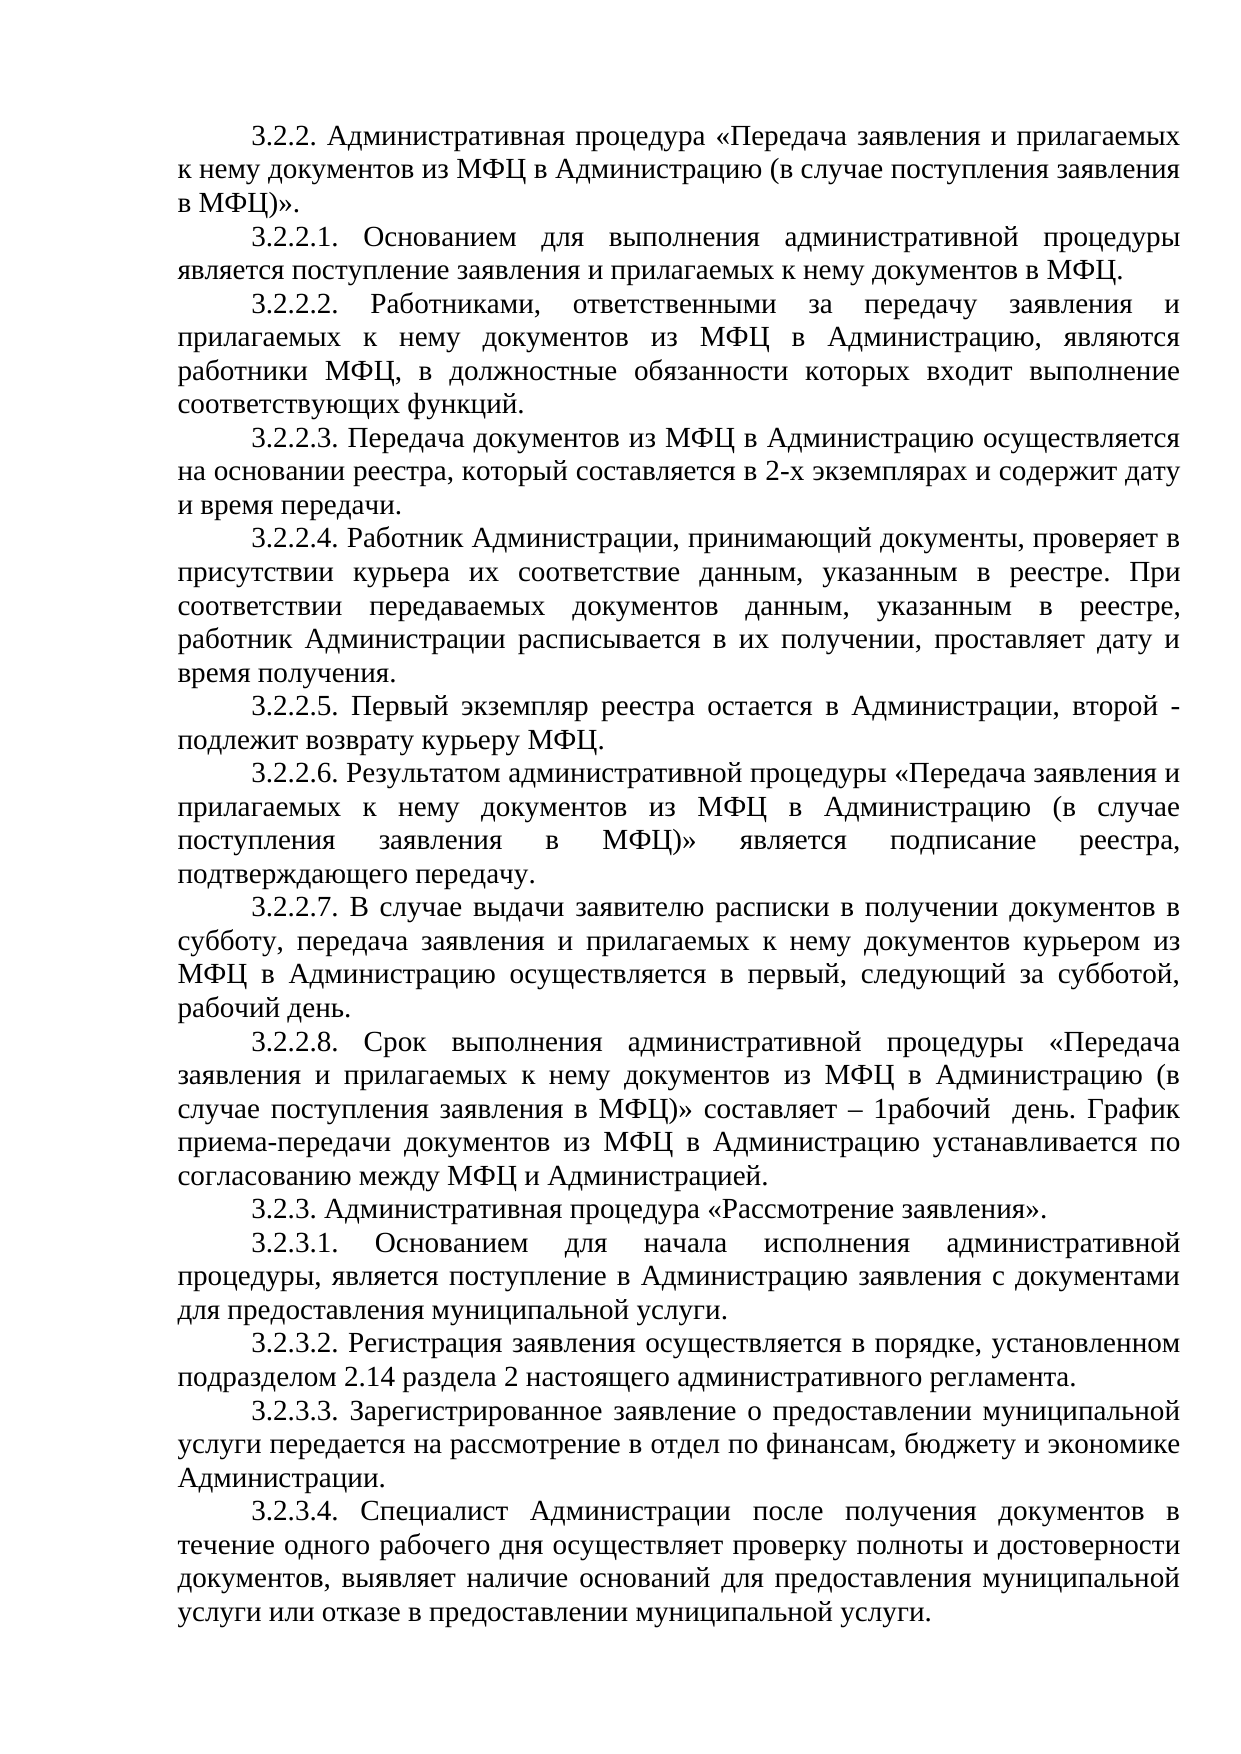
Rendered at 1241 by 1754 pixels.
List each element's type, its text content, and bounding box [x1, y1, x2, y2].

text 3.2.2.2. Работниками, ответственными за передачу заявления и прилагаемых к нему документов из МФЦ в Администрацию, являются работники МФЦ, в должностные обязанности которых входит выполнение соответствующих функций. [177, 286, 1181, 420]
text 3.2.2. Административная процедура «Передача заявления и прилагаемых к нему документов из МФЦ в Администрацию (в случае поступления заявления в МФЦ)». [177, 118, 1181, 219]
text 3.2.2.5. Первый экземпляр реестра остается в Администрации, второй - подлежит возврату курьеру МФЦ. [177, 688, 1181, 755]
text 3.2.2.7. В случае выдачи заявителю расписки в получении документов в субботу, передача заявления и прилагаемых к нему документов курьером из МФЦ в Администрацию осуществляется в первый, следующий за субботой, рабочий день. [177, 889, 1181, 1024]
text 3.2.2.4. Работник Администрации, принимающий документы, проверяет в присутствии курьера их соответствие данным, указанным в реестре. При соответствии передаваемых документов данным, указанным в реестре, работник Администрации расписывается в их получении, проставляет дату и время получения. [177, 521, 1181, 688]
text 3.2.2.1. Основанием для выполнения административной процедуры является поступление заявления и прилагаемых к нему документов в МФЦ. [177, 219, 1181, 286]
text 3.2.3.1. Основанием для начала исполнения административной процедуры, является поступление в Администрацию заявления с документами для предоставления муниципальной услуги. [177, 1225, 1181, 1326]
text 3.2.3.3. Зарегистрированное заявление о предоставлении муниципальной услуги передается на рассмотрение в отдел по финансам, бюджету и экономике Администрации. [177, 1393, 1181, 1493]
text 3.2.3. Административная процедура «Рассмотрение заявления». [177, 1191, 1181, 1225]
text 3.2.3.2. Регистрация заявления осуществляется в порядке, установленном подразделом 2.14 раздела 2 настоящего административного регламента. [177, 1326, 1181, 1393]
text 3.2.2.3. Передача документов из МФЦ в Администрацию осуществляется на основании реестра, который составляется в 2-х экземплярах и содержит дату и время передачи. [177, 420, 1181, 521]
text 3.2.2.8. Срок выполнения административной процедуры «Передача заявления и прилагаемых к нему документов из МФЦ в Администрацию (в случае поступления заявления в МФЦ)» составляет – 1рабочий день. График приема-передачи документов из МФЦ в Администрацию устанавливается по согласованию между МФЦ и Администрацией. [177, 1024, 1181, 1191]
text 3.2.3.4. Специалист Администрации после получения документов в течение одного рабочего дня осуществляет проверку полноты и достоверности документов, выявляет наличие оснований для предоставления муниципальной услуги или отказе в предоставлении муниципальной услуги. [177, 1493, 1181, 1627]
text 3.2.2.6. Результатом административной процедуры «Передача заявления и прилагаемых к нему документов из МФЦ в Администрацию (в случае поступления заявления в МФЦ)» является подписание реестра, подтверждающего передачу. [177, 755, 1181, 889]
